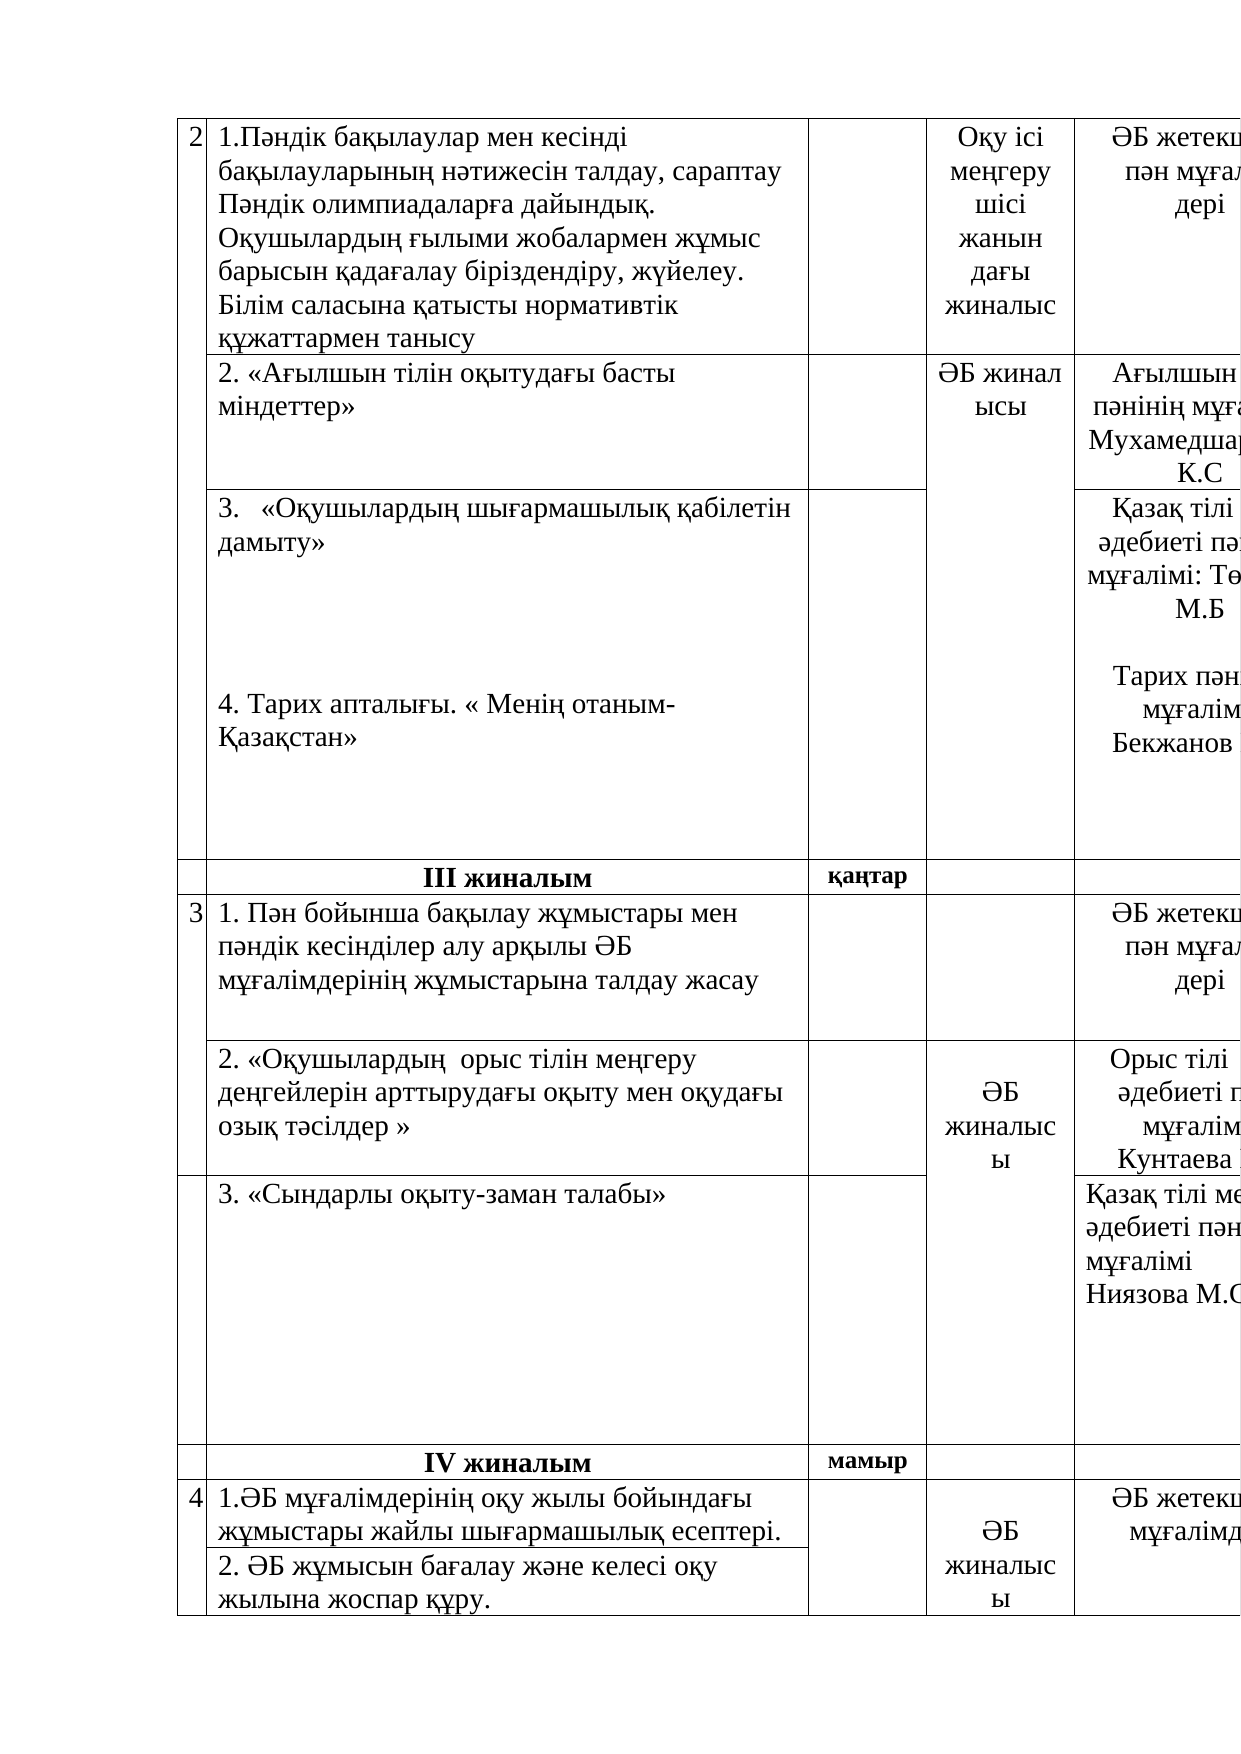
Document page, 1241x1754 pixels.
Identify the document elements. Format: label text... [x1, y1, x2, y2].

table_cell [809, 1480, 926, 1615]
table_cell [809, 1041, 926, 1175]
table_cell ӘБ жиналысы [927, 1041, 1074, 1444]
table_cell Оқу ісі меңгеру шісі жанын дағы жиналыс [927, 119, 1074, 354]
table_cell 1. Пән бойынша бақылау жұмыстары мен пәндік кесінділер алу арқылы ӘБ мұғалімдерінің жұмыстарына талдау жасау [207, 895, 808, 1040]
table_cell ІV жиналым [207, 1445, 808, 1479]
table_cell ӘБ жиналысы [927, 1480, 1074, 1615]
table_cell 1.ӘБ мұғалімдерінің оқу жылы бойындағы жұмыстары жайлы шығармашылық есептері. [207, 1480, 808, 1547]
table_cell 4 [178, 1480, 206, 1615]
table_cell 2. «Оқушылардың орыс тілін меңгеру деңгейлерін арттырудағы оқыту мен оқудағы озық тәсілдер » [207, 1041, 808, 1175]
table_cell [178, 1445, 206, 1479]
table_cell Қазақ тілі мен әдебиеті пәнінің мұғалімі: Төрехан М.Б Тарих пәнінің мұғалімі: Бекжанов Н.К [1075, 490, 1240, 859]
table_cell [927, 895, 1074, 1040]
table_cell [809, 1176, 926, 1444]
table_cell ӘБ жетекшісі, пән мұғалім дері [1075, 895, 1240, 1040]
table_cell 2. «Ағылшын тілін оқытудағы басты міндеттер» [207, 355, 808, 489]
table_cell [927, 860, 1074, 894]
table_cell 3. «Оқушылардың шығармашылық қабілетін дамыту» 4. Тарих апталығы. « Менің отаным-Қазақстан» [207, 490, 808, 859]
table_cell ӘБ жетекшісі, мұғалімдер Қазақ тілі мен әдебиеті пәнінің мұғалімі: Кожамжаров А.Ж [1075, 1480, 1240, 1615]
table_cell мамыр [809, 1445, 926, 1479]
table_cell [809, 355, 926, 489]
table_cell 3. «Сындарлы оқыту-заман талабы» [207, 1176, 808, 1444]
table_cell [1075, 1445, 1240, 1479]
table_cell ІІІ жиналым [207, 860, 808, 894]
table_cell Ағылшын тілі пәнінің мұғалімі: Мухамедшарипов К.С [1075, 355, 1240, 489]
table_cell [809, 490, 926, 859]
table_cell 1.Пәндік бақылаулар мен кесінді бақылауларының нәтижесін талдау, сараптау Пәндік олимпиадаларға дайындық. Оқушылардың ғылыми жобалармен жұмыс барысын қадағалау біріздендіру, жүйелеу. Білім саласына қатысты нормативтік құжаттармен танысу [207, 119, 808, 354]
table_cell [178, 1176, 206, 1444]
table_cell 2 [178, 119, 206, 859]
table_cell Қазақ тілі мен әдебиеті пәнінің мұғалімі Ниязова М.С [1075, 1176, 1240, 1444]
table_cell ӘБ жетекшісі, пән мұғалім дері [1075, 119, 1240, 354]
table_cell [927, 1445, 1074, 1479]
table_cell 3 [178, 895, 206, 1175]
table_cell [178, 860, 206, 894]
table_cell Орыс тілі мен әдебиеті пәні мұғалімі: Кунтаева Г.С [1075, 1041, 1240, 1175]
table_cell [1075, 860, 1240, 894]
table_cell ӘБ жинал ысы [927, 355, 1074, 859]
table_cell қаңтар [809, 860, 926, 894]
table_cell 2. ӘБ жұмысын бағалау және келесі оқу жылына жоспар құру. [207, 1548, 808, 1615]
table_cell [809, 119, 926, 354]
table_cell [809, 895, 926, 1040]
